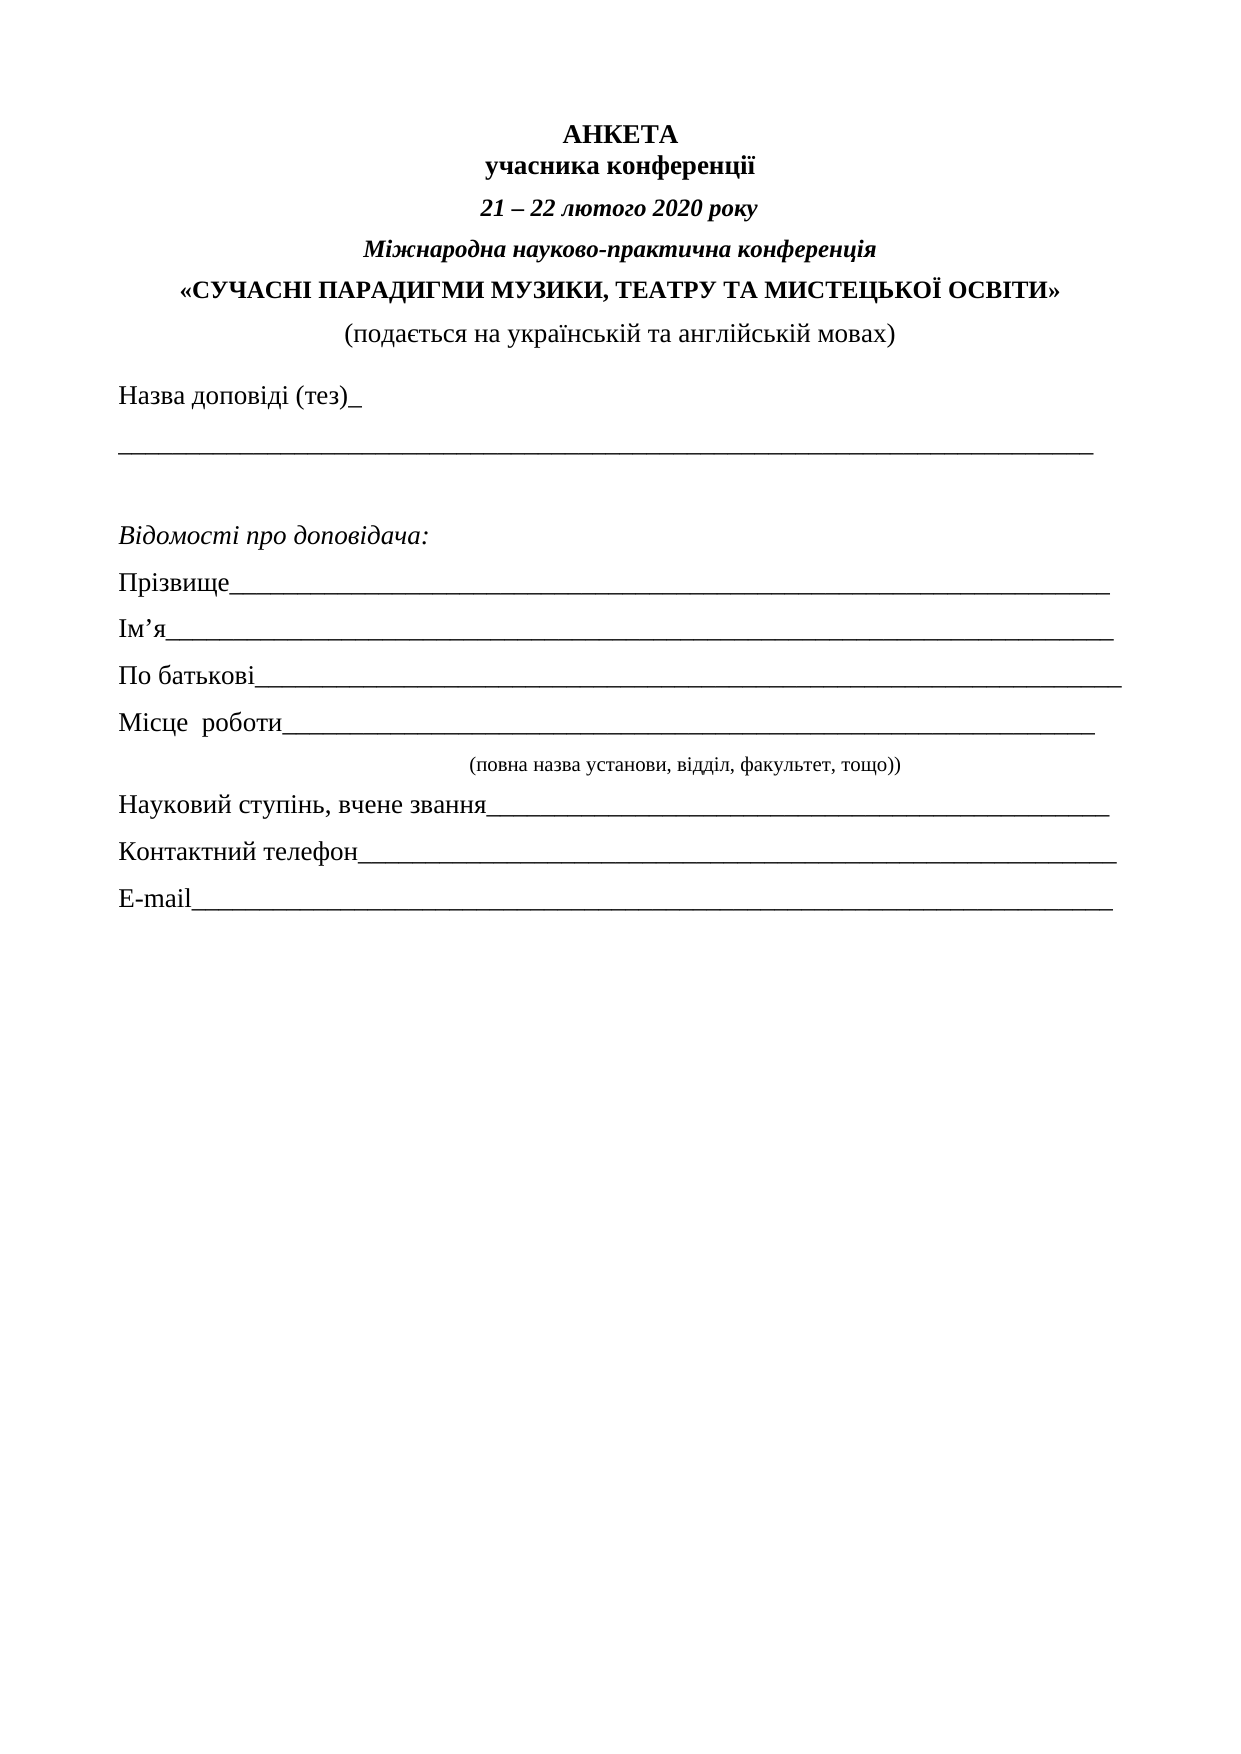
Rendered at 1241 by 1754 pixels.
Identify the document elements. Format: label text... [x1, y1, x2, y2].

text (повна назва установи, відділ, факультет, тощо)) [118, 752, 1122, 776]
text (подається на українській та англійській мовах) [118, 317, 1122, 348]
text E-mail____________________________________________________________________ [118, 882, 1122, 913]
text Контактний телефон________________________________________________________ [118, 835, 1122, 866]
text Міжнародна науково-практична конференція [118, 234, 1122, 263]
text Ім’я______________________________________________________________________ [118, 612, 1122, 643]
text Відомості про доповідача: [118, 519, 1122, 550]
text По батькові________________________________________________________________ [118, 659, 1122, 690]
text учасника конференції [118, 149, 1122, 180]
text «СУЧАСНІ ПАРАДИГМИ МУЗИКИ, ТЕАТРУ ТА МИСТЕЦЬКОЇ ОСВІТИ» [118, 275, 1122, 304]
text ________________________________________________________________________ [118, 426, 1122, 457]
text Прізвище_________________________________________________________________ [118, 566, 1122, 597]
text Науковий ступінь, вчене звання______________________________________________ [118, 788, 1122, 819]
text Назва доповіді (тез)_ [118, 379, 1122, 410]
text Місце роботи____________________________________________________________ [118, 706, 1122, 737]
text 21 – 22 лютого 2020 року [118, 193, 1122, 222]
text АНКЕТА [118, 118, 1122, 149]
